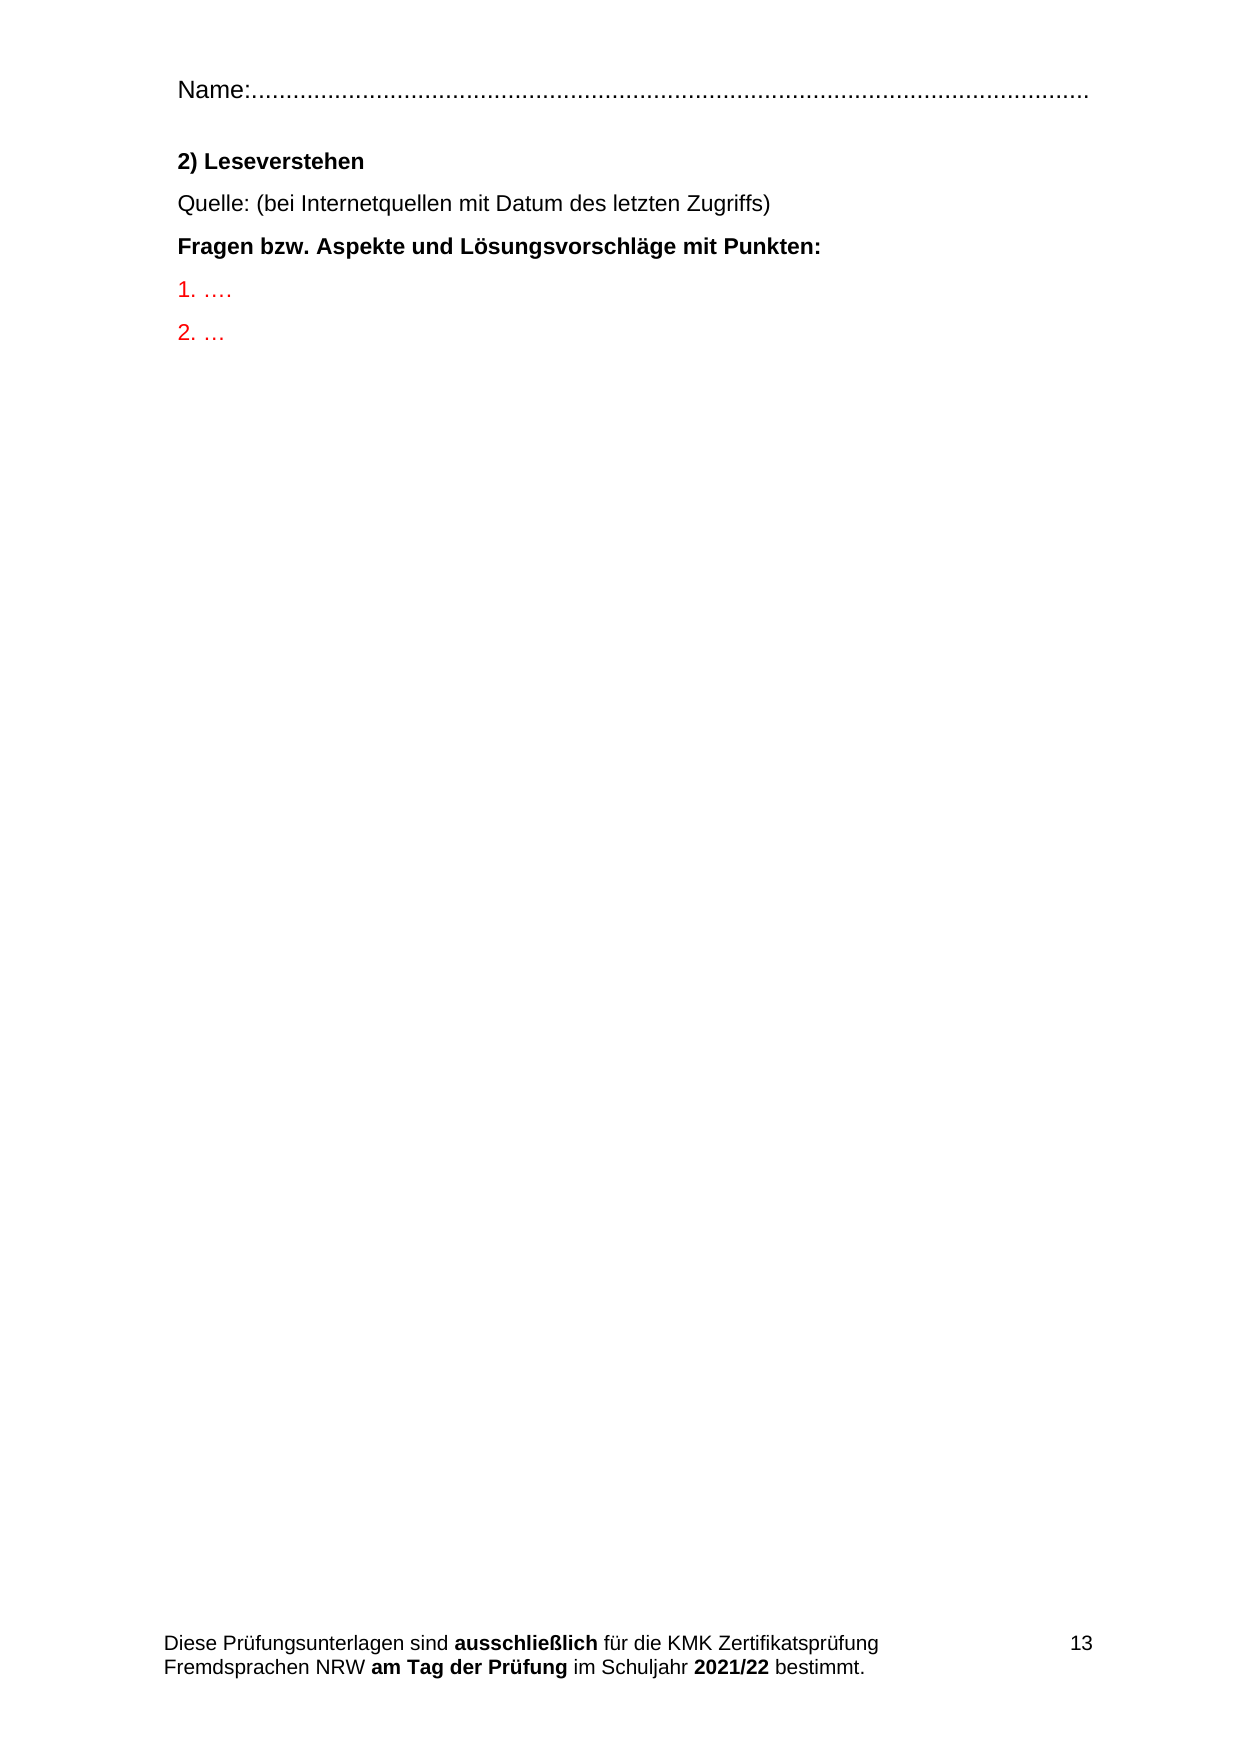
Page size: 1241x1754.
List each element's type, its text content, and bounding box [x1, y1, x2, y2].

text 2) Leseverstehen [177, 148, 1093, 174]
text 1. …. [177, 276, 1093, 302]
text 2. … [177, 318, 1093, 345]
text Fragen bzw. Aspekte und Lösungsvorschläge mit Punkten: [177, 233, 1093, 259]
text Quelle: (bei Internetquellen mit Datum des letzten Zugriffs) [177, 190, 1093, 217]
